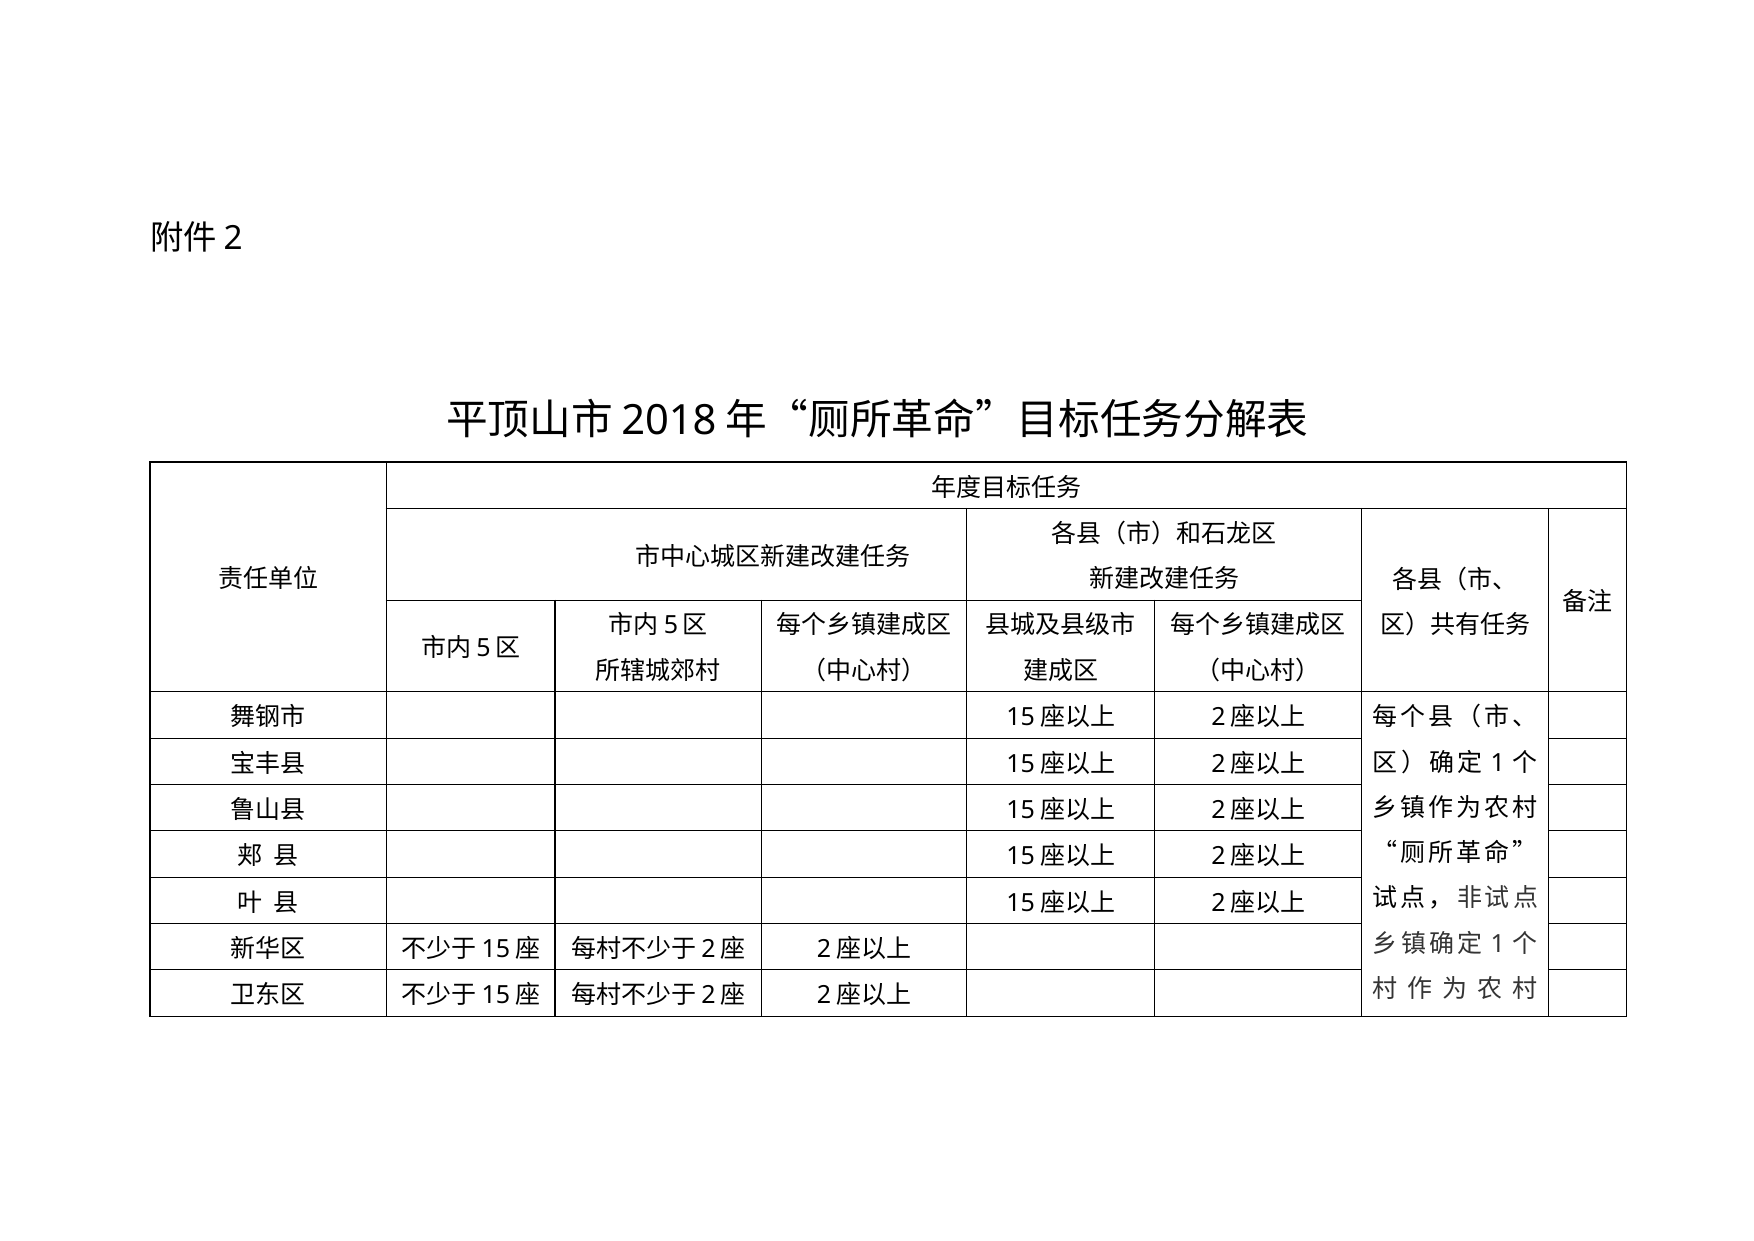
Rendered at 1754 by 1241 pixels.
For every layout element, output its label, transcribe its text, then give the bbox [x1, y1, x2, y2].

table_cell 郏 县 [151, 831, 386, 877]
table_cell 市内5区 [387, 601, 554, 691]
table_cell [556, 785, 761, 830]
table_cell 备注 [1549, 509, 1626, 691]
table_cell 2座以上 [1155, 785, 1361, 830]
table_cell [1549, 739, 1626, 784]
table_header 年度目标任务 [387, 463, 1626, 508]
table_cell 15座以上 [967, 739, 1154, 784]
table_cell 新华区 [151, 924, 386, 969]
table_cell 市内5区 所辖城郊村 [556, 601, 761, 691]
table_cell [762, 878, 966, 923]
table_cell [387, 831, 554, 877]
table_cell 叶 县 [151, 878, 386, 923]
table_cell [1549, 924, 1626, 969]
table_header 责任单位 [151, 463, 386, 691]
table_cell 2座以上 [1155, 831, 1361, 877]
table_cell [1155, 924, 1361, 969]
table_cell 各县（市）和石龙区 新建改建任务 [967, 509, 1361, 599]
table_cell 15座以上 [967, 831, 1154, 877]
table_cell 县城及县级市 建成区 [967, 601, 1154, 691]
table_cell [556, 739, 761, 784]
table_cell 2座以上 [762, 970, 966, 1016]
table_cell 2座以上 [1155, 878, 1361, 923]
table_cell [387, 739, 554, 784]
table_cell 2座以上 [762, 924, 966, 969]
table_cell 每村不少于2座 [556, 970, 761, 1016]
table_cell 各县（市、区）共有任务 [1362, 509, 1548, 691]
text 平顶山市2018年“厕所革命”目标任务分解表 [150, 371, 1604, 461]
table_cell [556, 692, 761, 737]
table_cell [1155, 970, 1361, 1016]
table_cell 2座以上 [1155, 739, 1361, 784]
table_cell 15座以上 [967, 878, 1154, 923]
table_cell 不少于15座 [387, 924, 554, 969]
text 附件2 [150, 189, 1604, 280]
table_cell [1549, 831, 1626, 877]
table_cell [1549, 878, 1626, 923]
table_cell [967, 924, 1154, 969]
table_cell [1549, 970, 1626, 1016]
table_cell 每个乡镇建成区 （中心村） [1155, 601, 1361, 691]
table_cell [387, 878, 554, 923]
table_cell 每村不少于2座 [556, 924, 761, 969]
table_cell 2座以上 [1155, 692, 1361, 737]
table_cell 15座以上 [967, 692, 1154, 737]
table_cell [387, 692, 554, 737]
table_cell 宝丰县 [151, 739, 386, 784]
table_cell 15座以上 [967, 785, 1154, 830]
table_cell 每个乡镇建成区 （中心村） [762, 601, 966, 691]
table_cell 舞钢市 [151, 692, 386, 737]
table_cell [762, 692, 966, 737]
table_cell 不少于15座 [387, 970, 554, 1016]
table_cell 鲁山县 [151, 785, 386, 830]
table_cell [762, 785, 966, 830]
table_cell 市中心城区新建改建任务 [387, 509, 966, 599]
table_cell [1549, 692, 1626, 737]
table_cell [967, 970, 1154, 1016]
table_cell [762, 739, 966, 784]
table_cell [762, 831, 966, 877]
table_cell [387, 785, 554, 830]
table_cell [1549, 785, 1626, 830]
table_cell [556, 878, 761, 923]
table_cell 每个县（市、区）确定1个乡镇作为农村“厕所革命”试点，非试点乡镇确定1个村作为农村“厕所革命”试点，为农村户用厕所建设和改造积累经验。 [1362, 692, 1548, 1016]
table_cell [556, 831, 761, 877]
table_cell 卫东区 [151, 970, 386, 1016]
